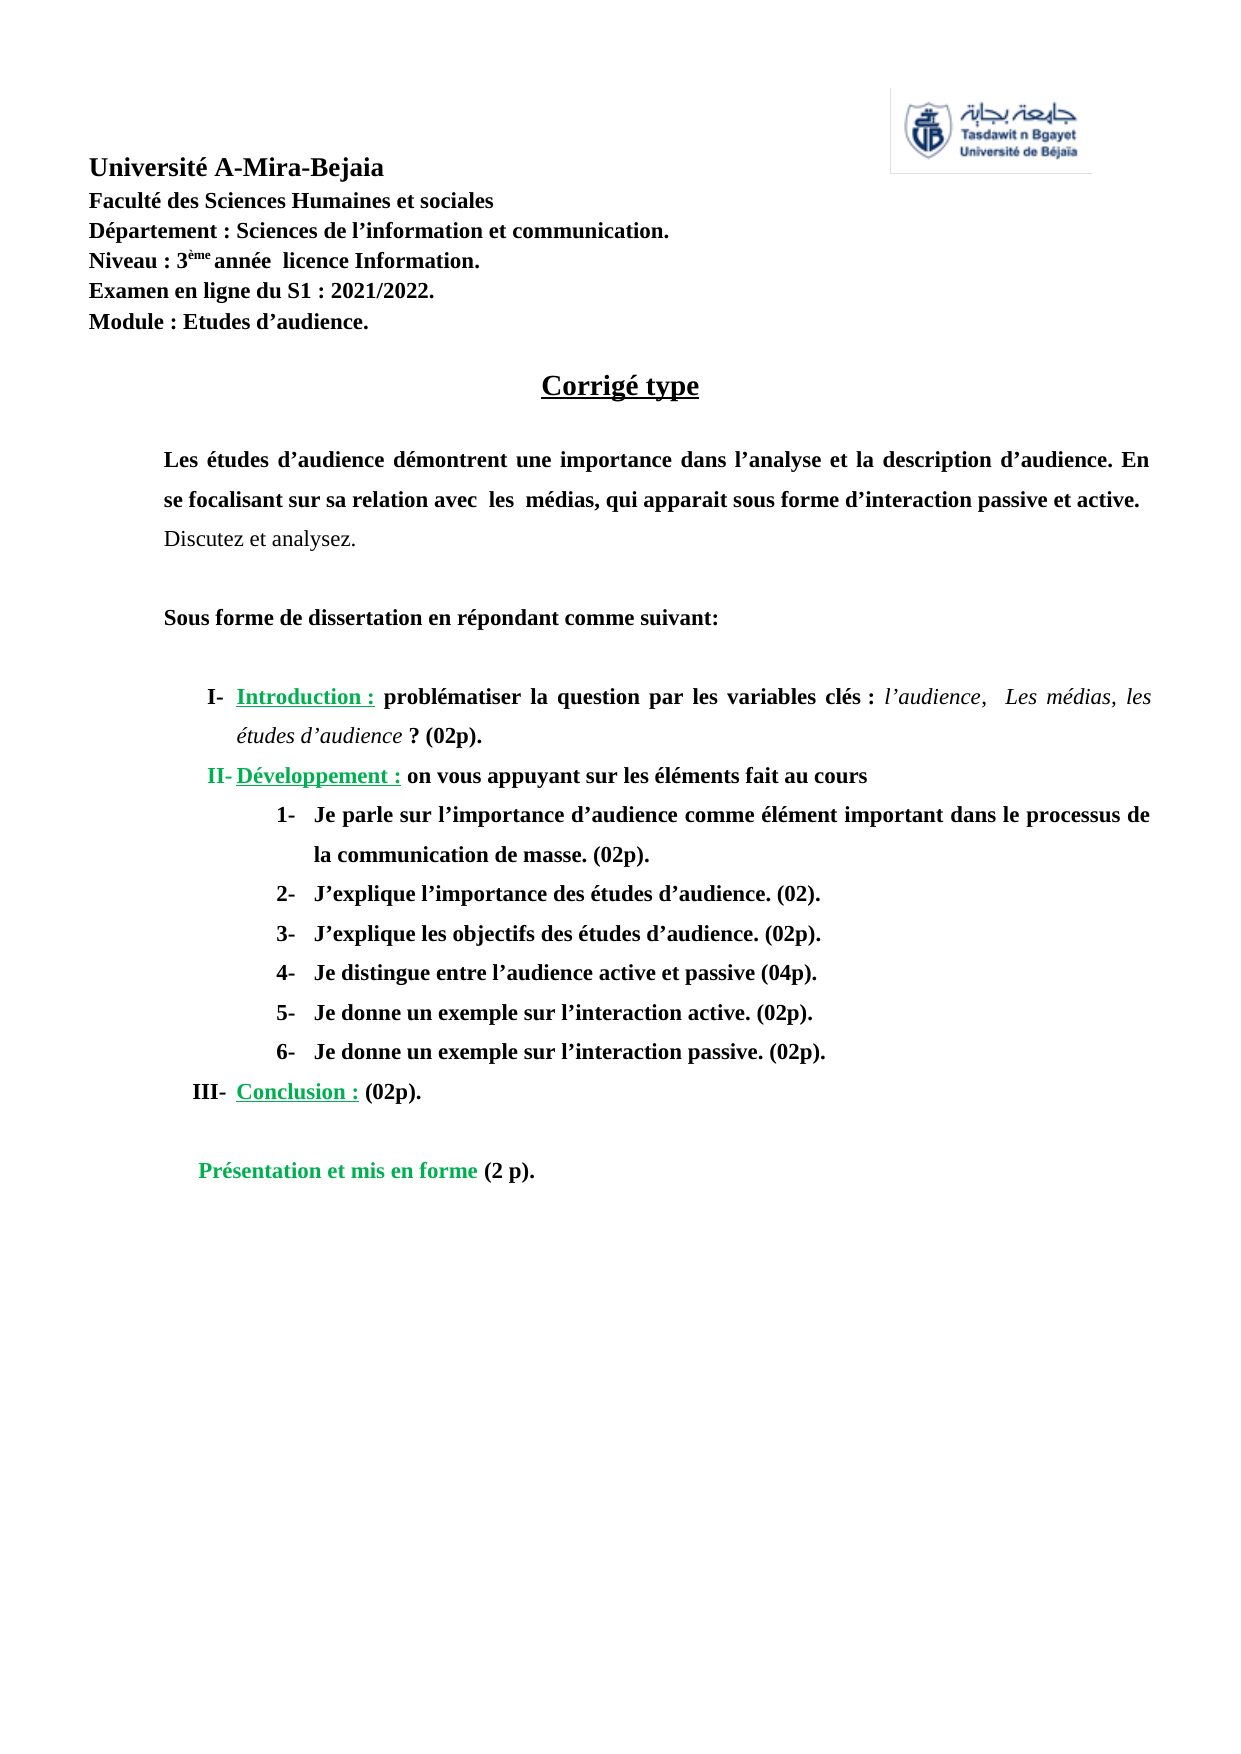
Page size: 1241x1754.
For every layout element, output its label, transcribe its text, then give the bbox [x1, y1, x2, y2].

text Département : Sciences de l’information et communication. [89, 217, 1152, 243]
list Introduction : problématiser la question par les variables clés : l’audience, Les médias, les études d’audience ? (02p). [207, 683, 1152, 749]
list Je parle sur l’importance d’audience comme élément important dans le processus de la communication de masse. (02p). [276, 802, 1152, 867]
list Je distingue entre l’audience active et passive (04p). [276, 959, 1152, 986]
list Les études d’audience démontrent une importance dans l’analyse et la description d’audience. En se focalisant sur sa relation avec les médias, qui apparait sous forme d’interaction passive et active. Discutez et analysez. [164, 446, 1152, 552]
text Examen en ligne du S1 : 2021/2022. [89, 278, 1152, 304]
list J’explique les objectifs des études d’audience. (02p). [276, 920, 1152, 946]
picture [889, 88, 1093, 177]
list Sous forme de dissertation en répondant comme suivant: [164, 604, 1152, 631]
text Université A-Mira-Bejaia [89, 89, 1152, 182]
list Je donne un exemple sur l’interaction active. (02p). [276, 999, 1152, 1025]
text Niveau : 3ème année licence Information. [89, 247, 1152, 274]
text Faculté des Sciences Humaines et sociales [89, 187, 1152, 213]
text Module : Etudes d’audience. [89, 308, 1152, 334]
list J’explique l’importance des études d’audience. (02). [276, 881, 1152, 907]
list Je donne un exemple sur l’interaction passive. (02p). [276, 1038, 1152, 1065]
list Développement : on vous appuyant sur les éléments fait au cours [207, 762, 1152, 788]
text Corrigé type [89, 368, 1152, 402]
list Présentation et mis en forme (2 p). [164, 1157, 1152, 1183]
list Conclusion : (02p). [192, 1078, 1152, 1104]
